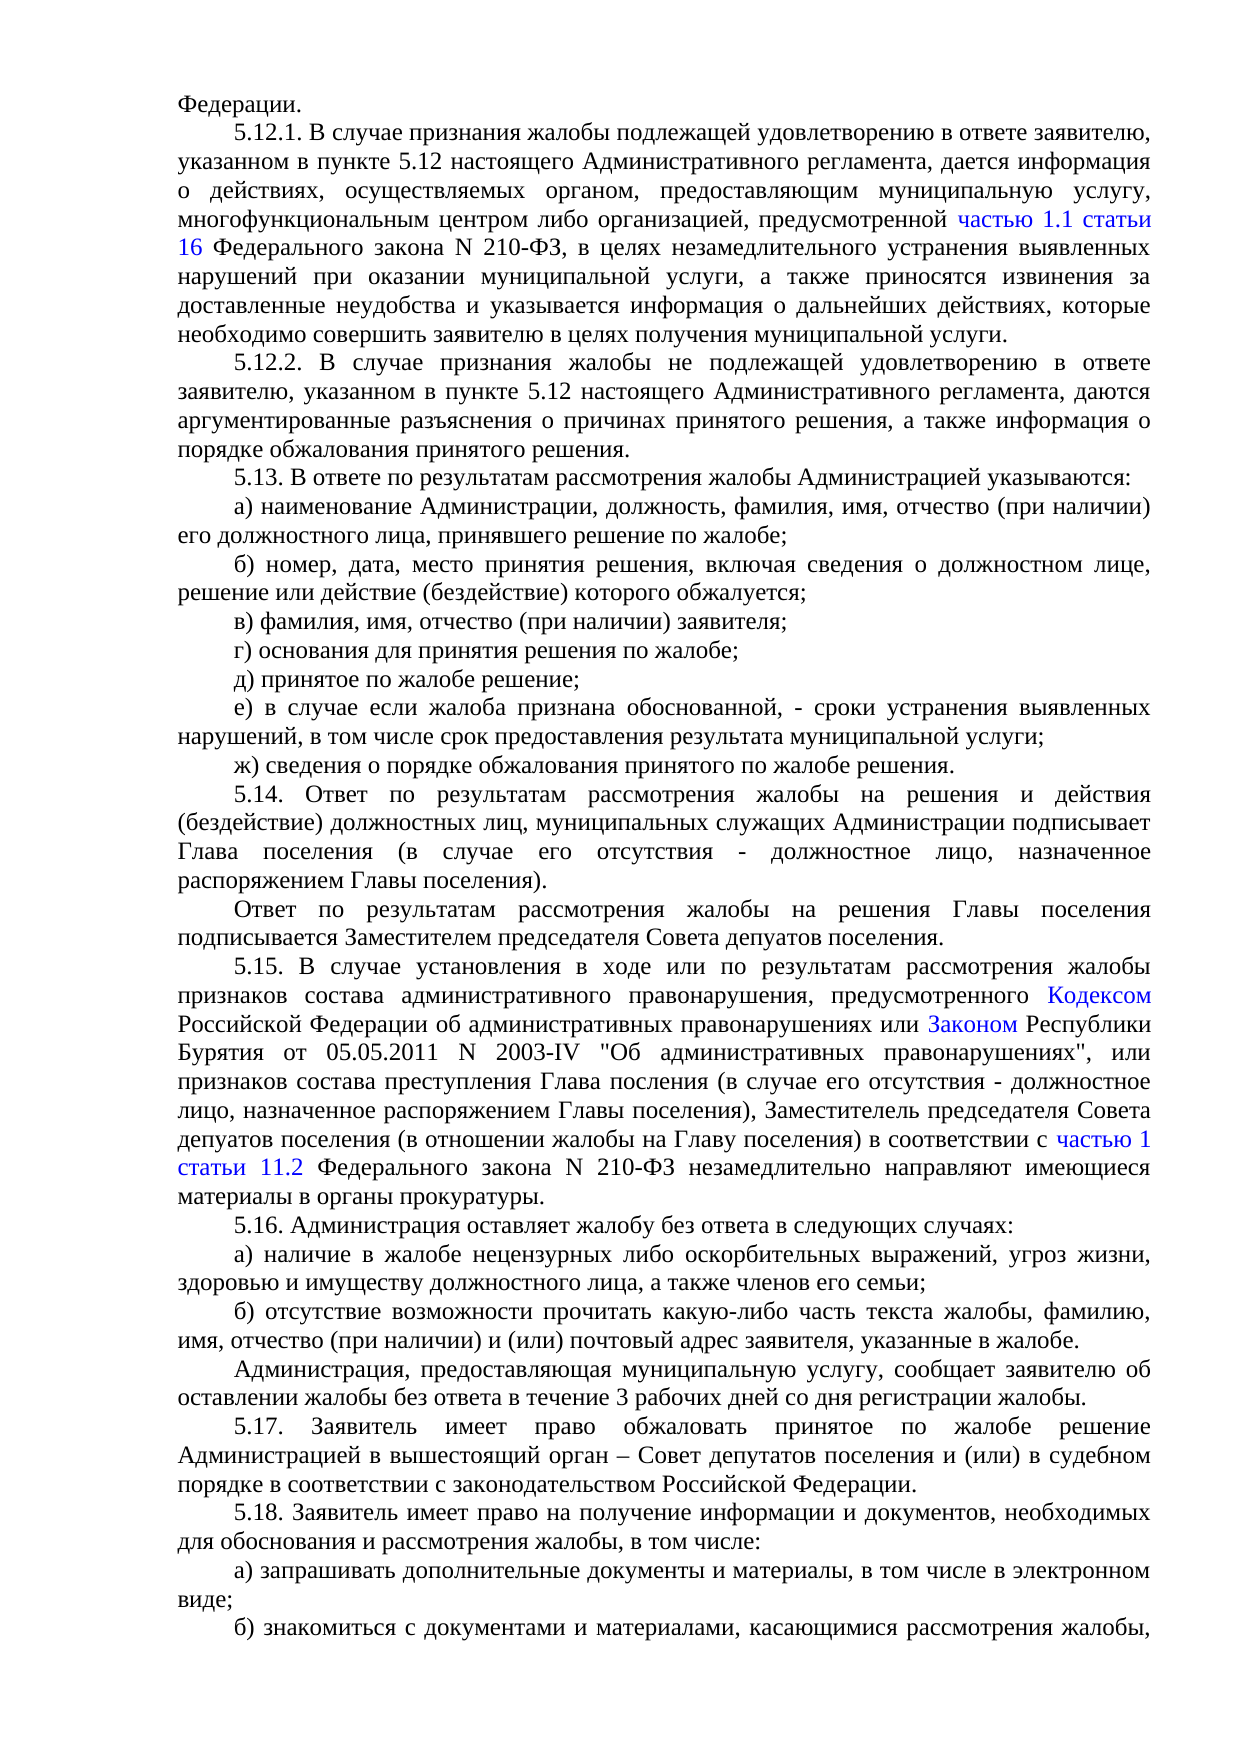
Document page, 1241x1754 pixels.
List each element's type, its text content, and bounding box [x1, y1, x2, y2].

text 5.15. В случае установления в ходе или по результатам рассмотрения жалобы признаков состава административного правонарушения, предусмотренного Кодексом Российской Федерации об административных правонарушениях или Законом Республики Бурятия от 05.05.2011 N 2003-IV "Об административных правонарушениях", или признаков состава преступления Глава посления (в случае его отсутствия - должностное лицо, назначенное распоряжением Главы поселения), Заместителель председателя Совета депуатов поселения (в отношении жалобы на Главу поселения) в соответствии с частью 1 статьи 11.2 Федерального закона N 210-ФЗ незамедлительно направляют имеющиеся материалы в органы прокуратуры. [177, 951, 1152, 1210]
text 5.18. Заявитель имеет право на получение информации и документов, необходимых для обоснования и рассмотрения жалобы, в том числе: [177, 1497, 1152, 1555]
text в) фамилия, имя, отчество (при наличии) заявителя; [177, 606, 1152, 635]
text 5.14. Ответ по результатам рассмотрения жалобы на решения и действия (бездействие) должностных лиц, муниципальных служащих Администрации подписывает Глава поселения (в случае его отсутствия - должностное лицо, назначенное распоряжением Главы поселения). [177, 779, 1152, 894]
text 5.12.1. В случае признания жалобы подлежащей удовлетворению в ответе заявителю, указанном в пункте 5.12 настоящего Административного регламента, дается информация о действиях, осуществляемых органом, предоставляющим муниципальную услугу, многофункциональным центром либо организацией, предусмотренной частью 1.1 статьи 16 Федерального закона N 210-ФЗ, в целях незамедлительного устранения выявленных нарушений при оказании муниципальной услуги, а также приносятся извинения за доставленные неудобства и указывается информация о дальнейших действиях, которые необходимо совершить заявителю в целях получения муниципальной услуги. [177, 117, 1152, 347]
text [177, 1612, 1152, 1641]
text б) отсутствие возможности прочитать какую-либо часть текста жалобы, фамилию, имя, отчество (при наличии) и (или) почтовый адрес заявителя, указанные в жалобе. [177, 1296, 1152, 1354]
text Администрация, предоставляющая муниципальную услугу, сообщает заявителю об оставлении жалобы без ответа в течение 3 рабочих дней со дня регистрации жалобы. [177, 1354, 1152, 1411]
text 5.12.2. В случае признания жалобы не подлежащей удовлетворению в ответе заявителю, указанном в пункте 5.12 настоящего Административного регламента, даются аргументированные разъяснения о причинах принятого решения, а также информация о порядке обжалования принятого решения. [177, 347, 1152, 462]
text а) наименование Администрации, должность, фамилия, имя, отчество (при наличии) его должностного лица, принявшего решение по жалобе; [177, 491, 1152, 549]
text Ответ по результатам рассмотрения жалобы на решения Главы поселения подписывается Заместителем председателя Совета депуатов поселения. [177, 894, 1152, 951]
text д) принятое по жалобе решение; [177, 664, 1152, 692]
text а) наличие в жалобе нецензурных либо оскорбительных выражений, угроз жизни, здоровью и имуществу должностного лица, а также членов его семьи; [177, 1239, 1152, 1296]
text е) в случае если жалоба признана обоснованной, - сроки устранения выявленных нарушений, в том числе срок предоставления результата муниципальной услуги; [177, 692, 1152, 750]
text а) запрашивать дополнительные документы и материалы, в том числе в электронном виде; [177, 1555, 1152, 1612]
text ж) сведения о порядке обжалования принятого по жалобе решения. [177, 750, 1152, 779]
text 5.17. Заявитель имеет право обжаловать принятое по жалобе решение Администрацией в вышестоящий орган – Совет депутатов поселения и (или) в судебном порядке в соответствии с законодательством Российской Федерации. [177, 1411, 1152, 1497]
text 5.16. Администрация оставляет жалобу без ответа в следующих случаях: [177, 1210, 1152, 1239]
text 5.13. В ответе по результатам рассмотрения жалобы Администрацией указываются: [177, 462, 1152, 491]
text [177, 89, 1152, 117]
text г) основания для принятия решения по жалобе; [177, 635, 1152, 664]
text б) номер, дата, место принятия решения, включая сведения о должностном лице, решение или действие (бездействие) которого обжалуется; [177, 549, 1152, 606]
